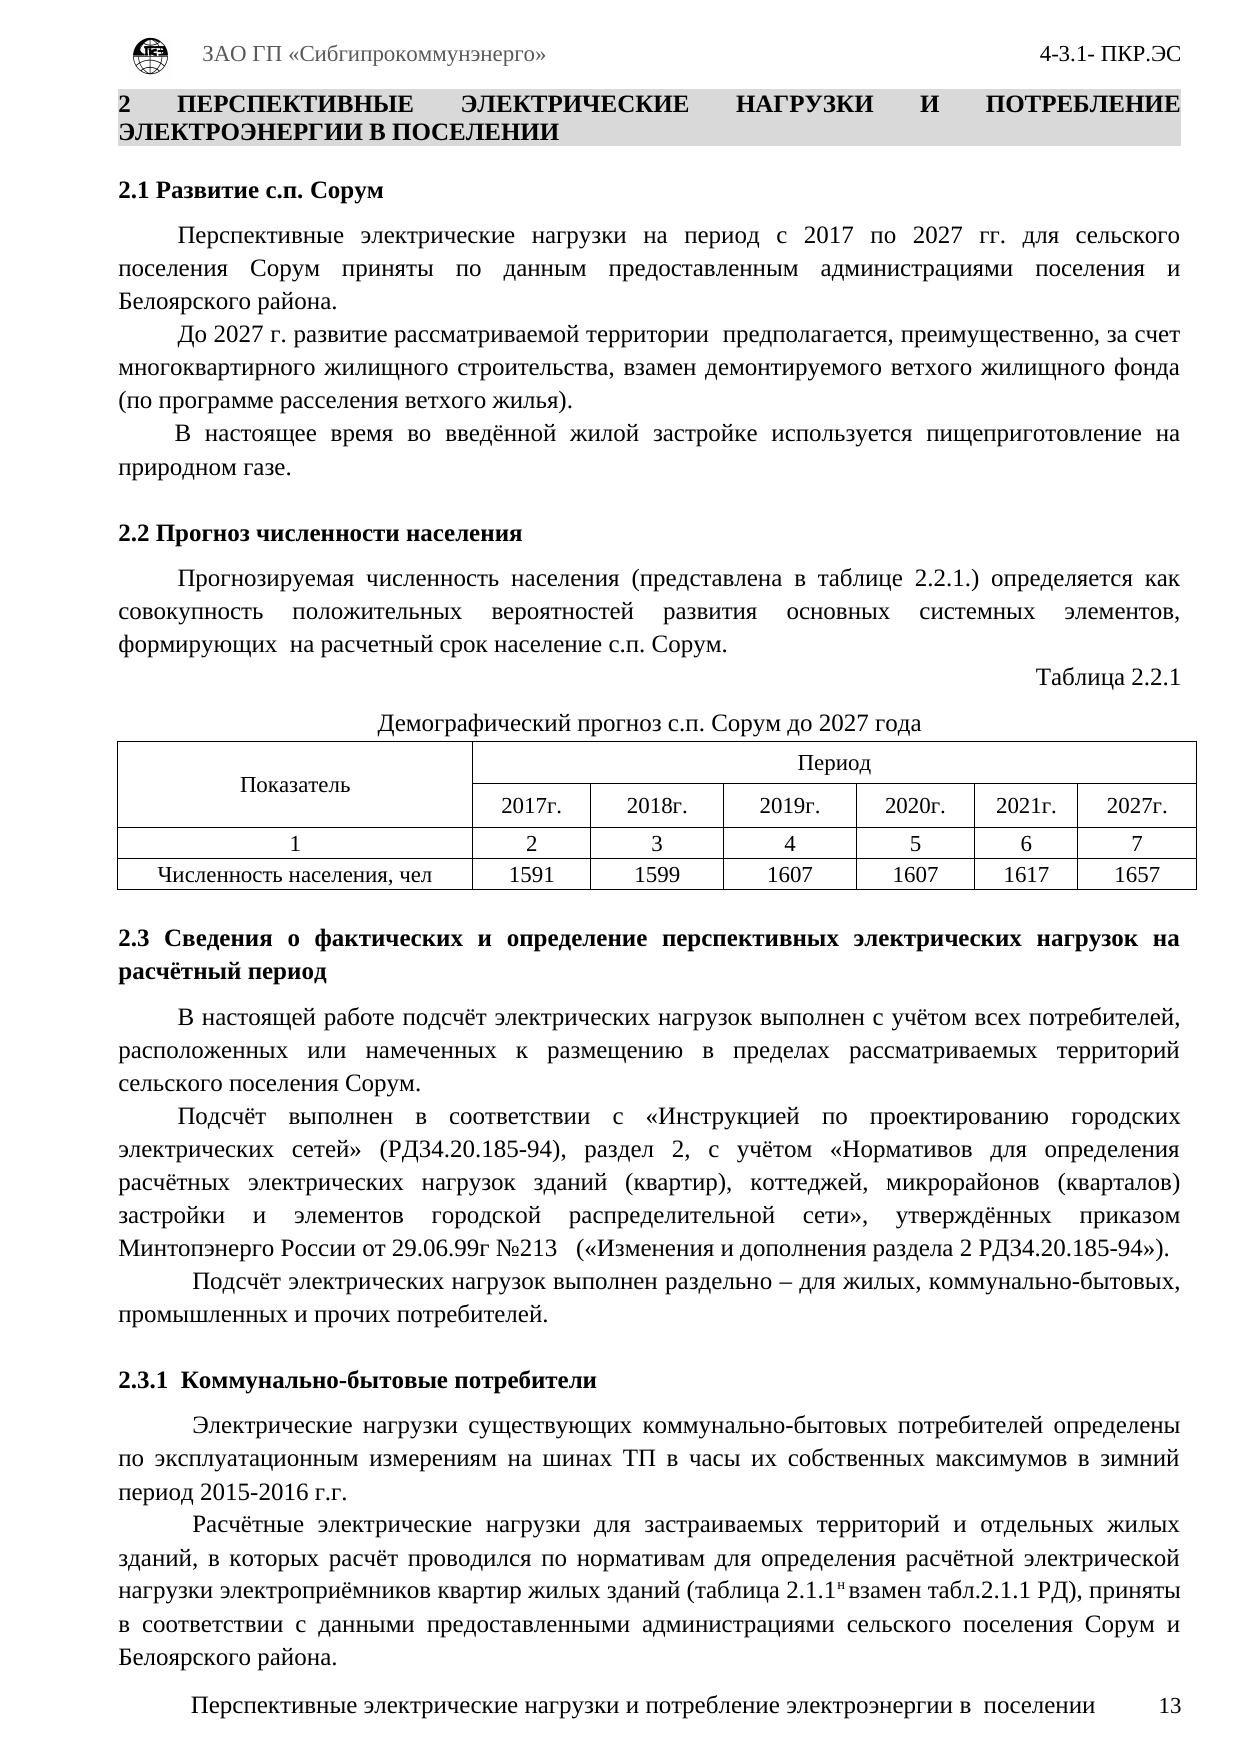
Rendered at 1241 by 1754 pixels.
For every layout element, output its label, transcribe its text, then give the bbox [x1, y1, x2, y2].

table_cell 7 [1078, 828, 1196, 858]
table_cell 1607 [724, 859, 856, 889]
table_cell Численность населения, чел [118, 859, 472, 889]
text До 2027 г. развитие рассматриваемой территории предполагается, преимущественно, за счет многоквартирного жилищного строительства, взамен демонтируемого ветхого жилищного фонда (по программе расселения ветхого жилья). [118, 319, 1181, 414]
table_cell 1607 [857, 859, 974, 889]
table_cell 2 [473, 828, 590, 858]
text Прогнозируемая численность населения (представлена в таблице 2.2.1.) определяется как совокупность положительных вероятностей развития основных системных элементов, формирующих на расчетный срок население с.п. Сорум. [118, 563, 1181, 658]
table_header Период [473, 742, 1196, 783]
table_header Показатель [118, 742, 472, 827]
table_cell 2021г. [975, 784, 1077, 827]
subtitle 2.3 Сведения о фактических и определение перспективных электрических нагрузок на расчётный период [118, 923, 1181, 985]
table_cell 1599 [591, 859, 723, 889]
text Подсчёт выполнен в соответствии с «Инструкцией по проектированию городских электрических сетей» (РД34.20.185-94), раздел 2, с учётом «Нормативов для определения расчётных электрических нагрузок зданий (квартир), коттеджей, микрорайонов (кварталов) застройки и элементов городской распределительной сети», утверждённых приказом Минтопэнерго России от 29.06.99г №213 («Изменения и дополнения раздела 2 РД34.20.185-94»). [118, 1101, 1181, 1262]
text Демографический прогноз с.п. Сорум до 2027 года [118, 708, 1181, 736]
table_cell 4 [724, 828, 856, 858]
table_cell 1591 [473, 859, 590, 889]
subtitle 2.2 Прогноз численности населения [118, 518, 1181, 546]
table_cell 2020г. [857, 784, 974, 827]
text Таблица 2.2.1 [118, 662, 1181, 691]
text Электрические нагрузки существующих коммунально-бытовых потребителей определены по эксплуатационным измерениям на шинах ТП в часы их собственных максимумов в зимний период 2015-2016 г.г. [118, 1411, 1181, 1505]
text Расчётные электрические нагрузки для застраиваемых территорий и отдельных жилых зданий, в которых расчёт проводился по нормативам для определения расчётной электрической нагрузки электроприёмников квартир жилых зданий (таблица 2.1.1н взамен табл.2.1.1 РД), приняты в соответствии с данными предоставленными администрациями сельского поселения Сорум и Белоярского района. [118, 1509, 1181, 1670]
table_cell 2019г. [724, 784, 856, 827]
subtitle 2.1 Развитие с.п. Сорум [118, 175, 1181, 204]
table_cell 2017г. [473, 784, 590, 827]
text Перспективные электрические нагрузки на период с 2017 по 2027 гг. для сельского поселения Сорум приняты по данным предоставленным администрациями поселения и Белоярского района. [118, 220, 1181, 315]
text В настоящее время во введённой жилой застройке используется пищеприготовление на природном газе. [118, 418, 1181, 480]
text В настоящей работе подсчёт электрических нагрузок выполнен с учётом всех потребителей, расположенных или намеченных к размещению в пределах рассматриваемых территорий сельского поселения Сорум. [118, 1002, 1181, 1097]
subtitle 2 Перспективные электрические нагрузки и потребление электроэнергии в поселении [118, 89, 1181, 146]
table_cell 5 [857, 828, 974, 858]
table_cell 3 [591, 828, 723, 858]
subtitle 2.3.1 Коммунально-бытовые потребители [118, 1365, 1181, 1394]
text Подсчёт электрических нагрузок выполнен раздельно – для жилых, коммунально-бытовых, промышленных и прочих потребителей. [118, 1266, 1181, 1328]
table_cell 2018г. [591, 784, 723, 827]
table_cell 1 [118, 828, 472, 858]
table_cell 2027г. [1078, 784, 1196, 827]
table_cell 1617 [975, 859, 1077, 889]
table_cell 6 [975, 828, 1077, 858]
table_cell 1657 [1078, 859, 1196, 889]
